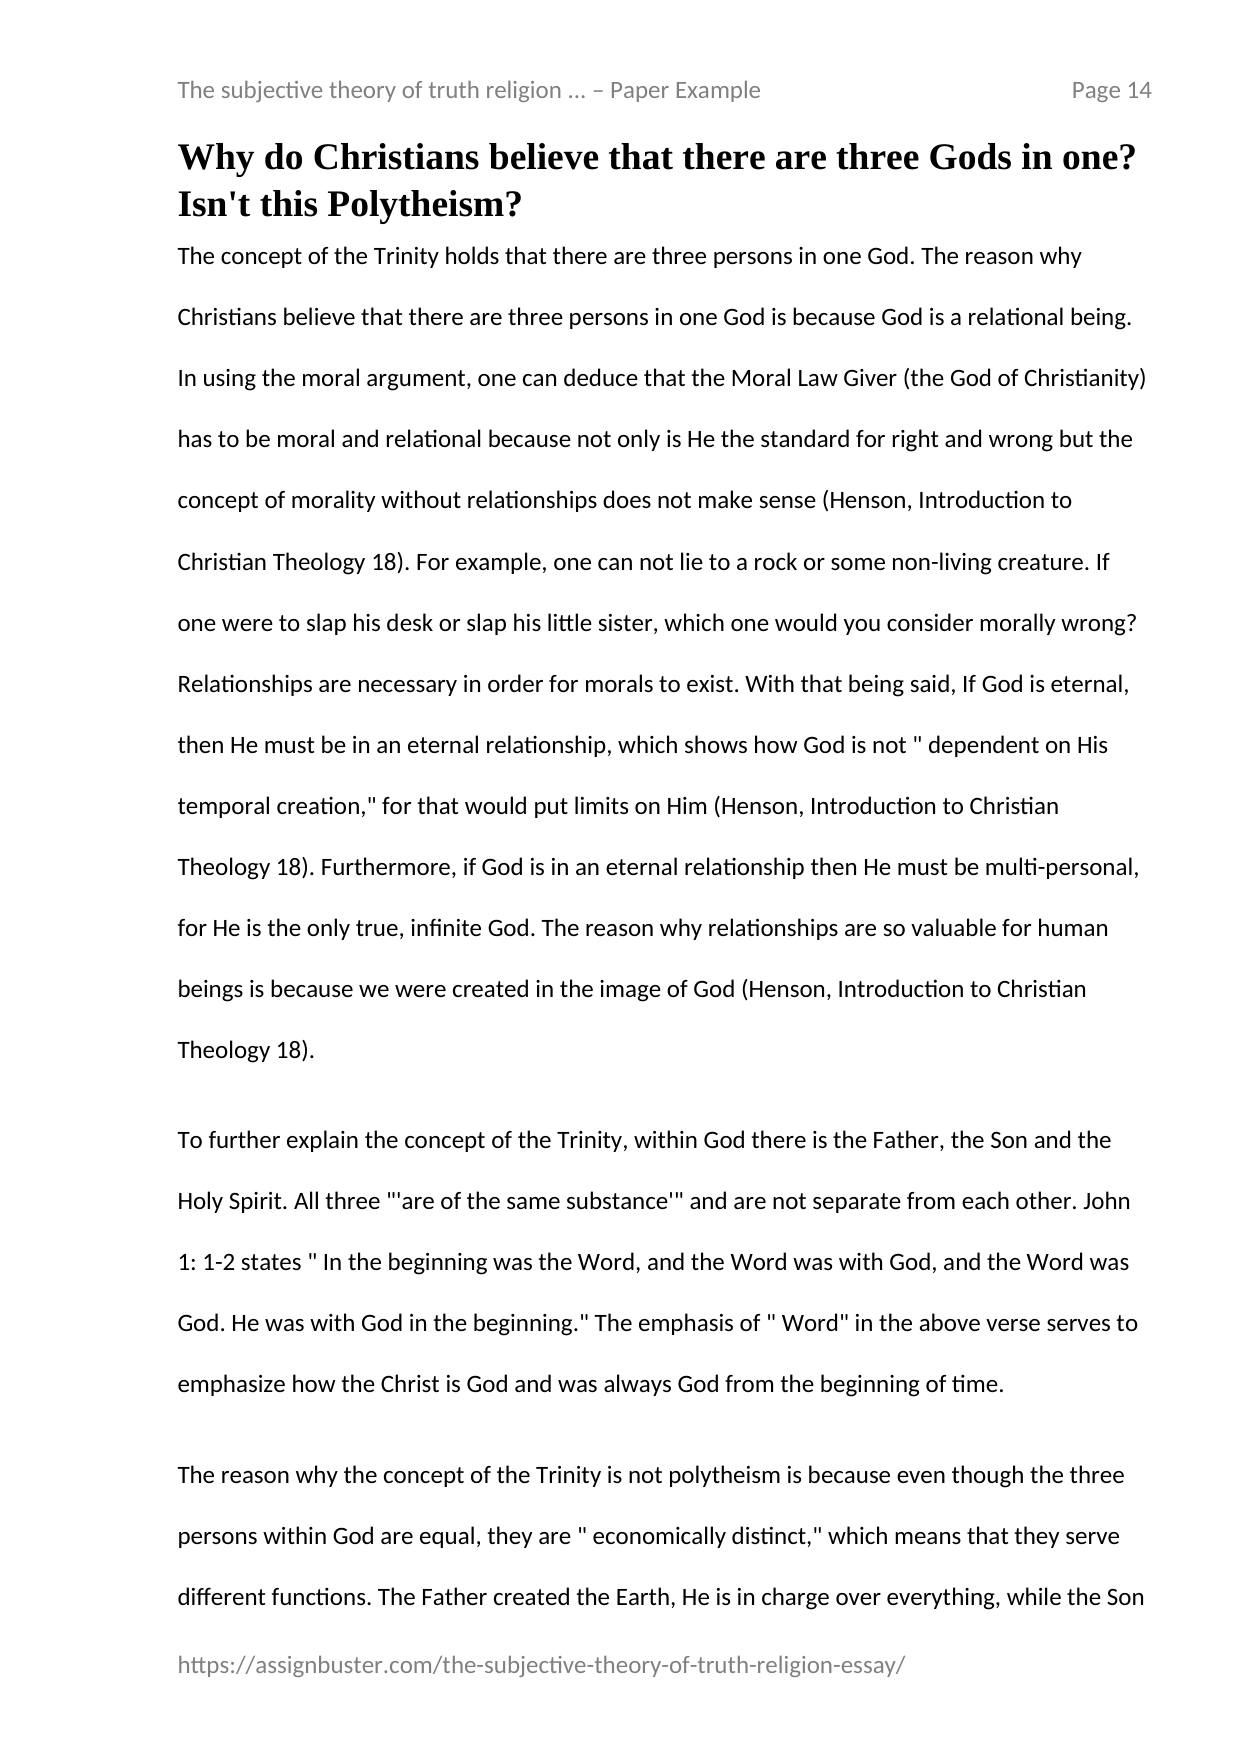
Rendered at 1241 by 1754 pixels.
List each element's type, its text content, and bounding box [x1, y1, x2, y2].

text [177, 1459, 1152, 1612]
text The concept of the Trinity holds that there are three persons in one God. The reason why Christians believe that there are three persons in one God is because God is a relational being. In using the moral argument, one can deduce that the Moral Law Giver (the God of Christianity) has to be moral and relational because not only is He the standard for right and wrong but the concept of morality without relationships does not make sense (Henson, Introduction to Christian Theology 18). For example, one can not lie to a rock or some non-living creature. If one were to slap his desk or slap his little sister, which one would you consider morally wrong? Relationships are necessary in order for morals to exist. With that being said, If God is eternal, then He must be in an eternal relationship, which shows how God is not " dependent on His temporal creation," for that would put limits on Him (Henson, Introduction to Christian Theology 18). Furthermore, if God is in an eternal relationship then He must be multi-personal, for He is the only true, infinite God. The reason why relationships are so valuable for human beings is because we were created in the image of God (Henson, Introduction to Christian Theology 18). [177, 240, 1152, 1064]
text To further explain the concept of the Trinity, within God there is the Father, the Son and the Holy Spirit. All three "'are of the same substance'" and are not separate from each other. John 1: 1-2 states " In the beginning was the Word, and the Word was with God, and the Word was God. He was with God in the beginning." The emphasis of " Word" in the above verse serves to emphasize how the Christ is God and was always God from the beginning of time. [177, 1124, 1152, 1399]
subtitle Why do Christians believe that there are three Gods in one? Isn't this Polytheism? [177, 135, 1152, 224]
